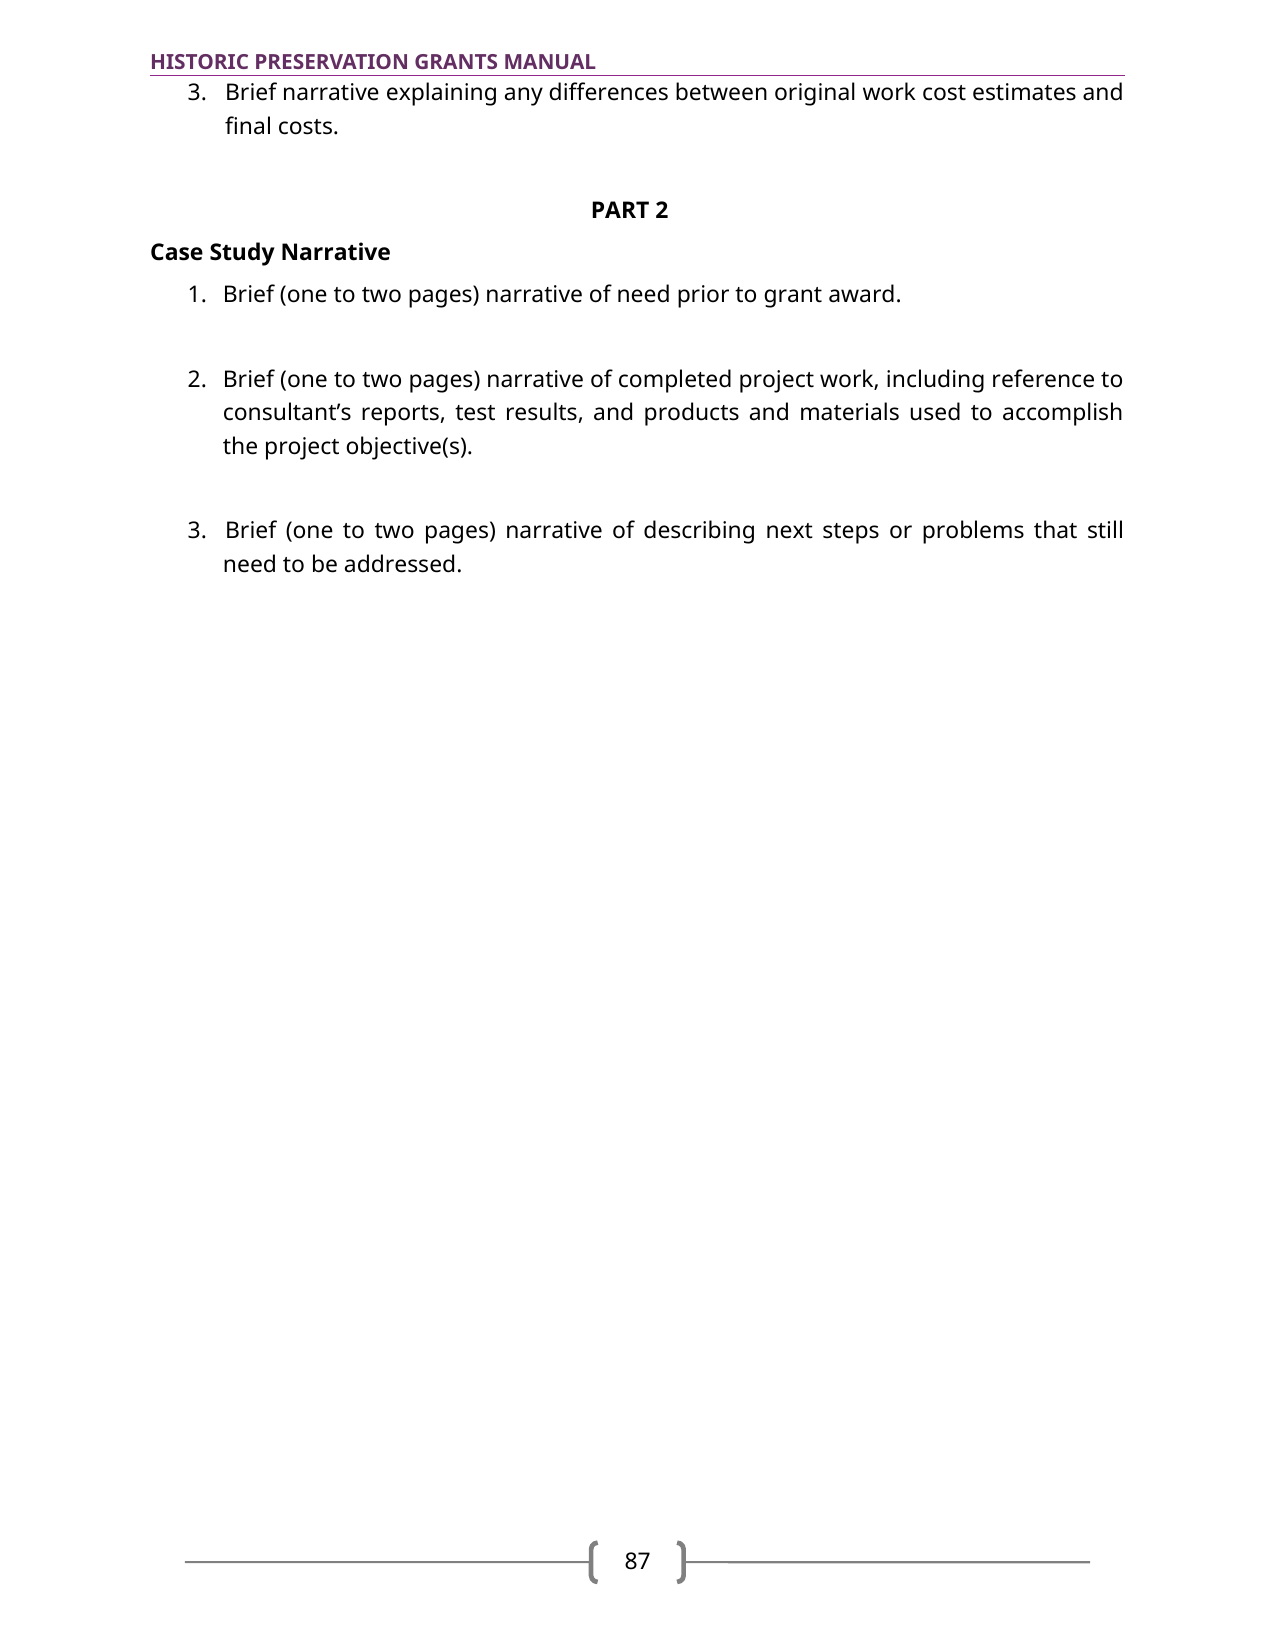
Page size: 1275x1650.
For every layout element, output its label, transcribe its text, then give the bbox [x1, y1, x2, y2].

text Case Study Narrative [150, 236, 1125, 268]
text 3. Brief narrative explaining any differences between original work cost estimates and final costs. [187, 76, 1125, 141]
text PART 2 [591, 194, 1125, 226]
text 3. Brief (one to two pages) narrative of describing next steps or problems that still need to be addressed. [187, 514, 1125, 579]
text 2. Brief (one to two pages) narrative of completed project work, including reference to consultant’s reports, test results, and products and materials used to accomplish the project objective(s). [187, 363, 1125, 461]
text 1. Brief (one to two pages) narrative of need prior to grant award. [187, 278, 1125, 310]
